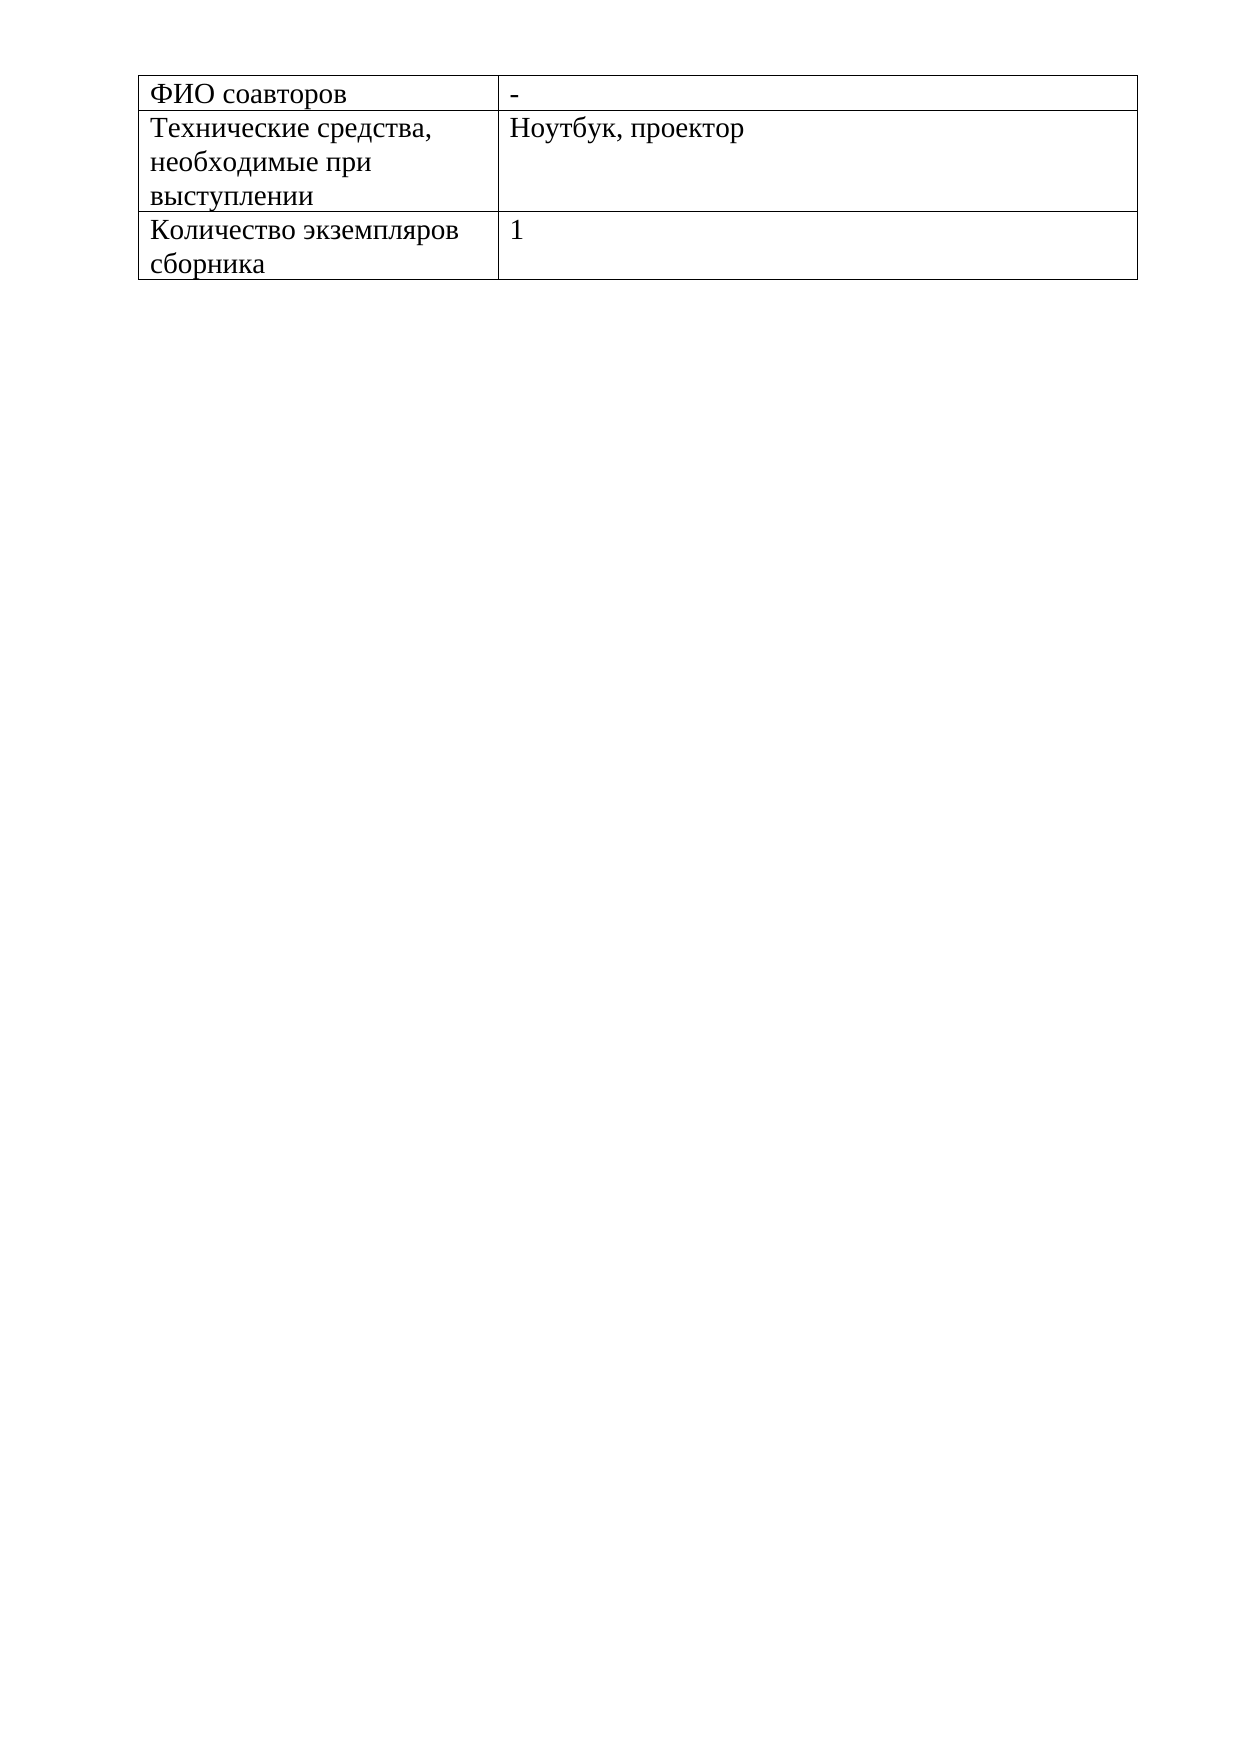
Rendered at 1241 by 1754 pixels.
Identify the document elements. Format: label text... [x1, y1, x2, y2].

table_cell 1 [499, 212, 1137, 279]
table_cell Технические средства, необходимые при выступлении [139, 111, 498, 211]
table_cell Количество экземпляров сборника [139, 212, 498, 279]
table_cell ФИО соавторов [139, 76, 498, 109]
table_cell - [499, 76, 1137, 109]
table_cell Ноутбук, проектор [499, 111, 1137, 211]
